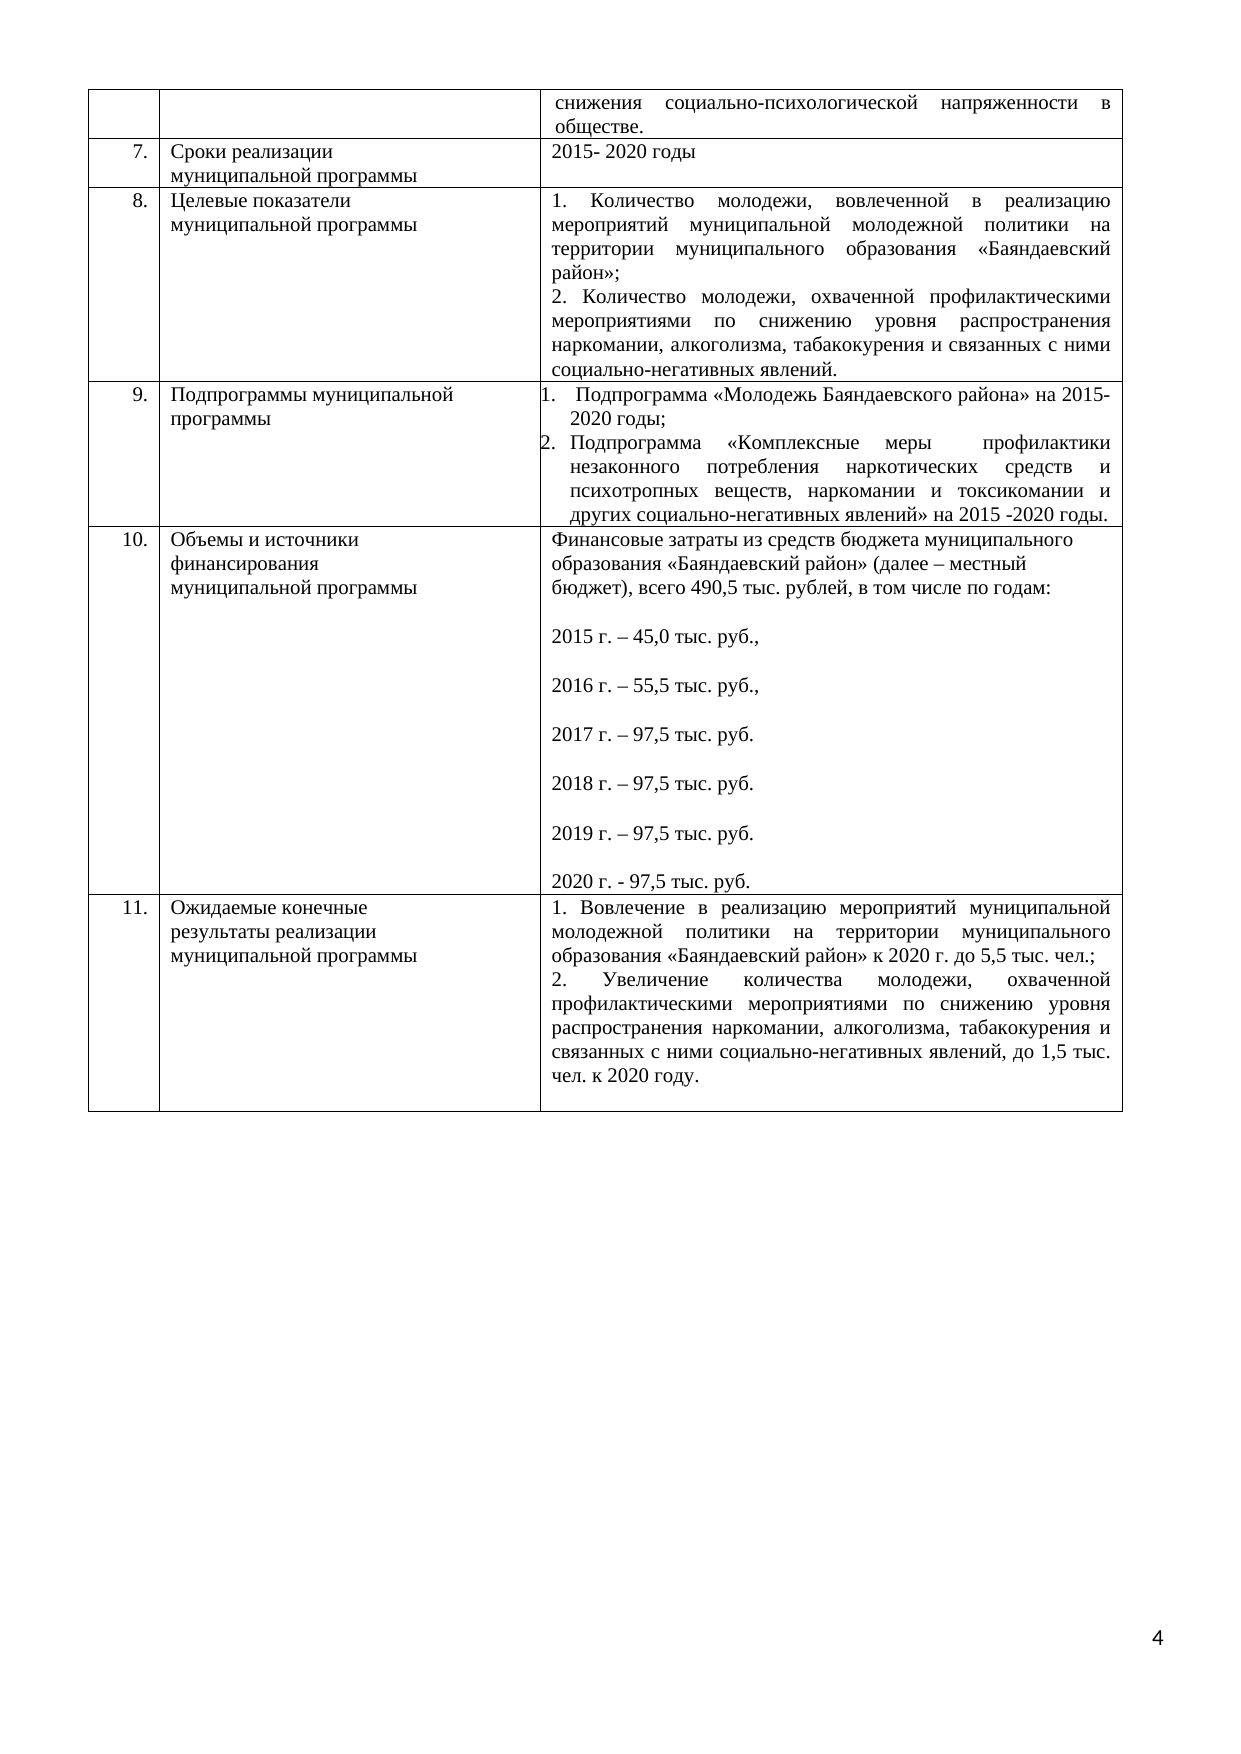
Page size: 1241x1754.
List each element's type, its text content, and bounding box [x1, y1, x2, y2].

table_cell 8. [89, 188, 159, 381]
table_cell 9. [89, 382, 159, 526]
table_cell 7. [89, 139, 159, 187]
table_cell 2015- 2020 годы [541, 139, 1122, 187]
table_cell 1. Количество молодежи, вовлеченной в реализацию мероприятий муниципальной молодежной политики на территории муниципального образования «Баяндаевский район»; 2. Количество молодежи, охваченной профилактическими мероприятиями по снижению уровня распространения наркомании, алкоголизма, табакокурения и связанных с ними социально-негативных явлений. [541, 188, 1122, 381]
table_cell 10. [89, 527, 159, 893]
table_cell Подпрограмма «Молодежь Баяндаевского района» на 2015-2020 годы; Подпрограмма «Комплексные меры профилактики незаконного потребления наркотических средств и психотропных веществ, наркомании и токсикомании и других социально-негативных явлений» на 2015 -2020 годы. [541, 382, 1122, 526]
table_cell 1. Вовлечение в реализацию мероприятий муниципальной молодежной политики на территории муниципального образования «Баяндаевский район» к 2020 г. до 5,5 тыс. чел.; 2. Увеличение количества молодежи, охваченной профилактическими мероприятиями по снижению уровня распространения наркомании, алкоголизма, табакокурения и связанных с ними социально-негативных явлений, до 1,5 тыс. чел. к 2020 году. [541, 895, 1122, 1111]
table_cell Финансовые затраты из средств бюджета муниципального образования «Баяндаевский район» (далее – местный бюджет), всего 490,5 тыс. рублей, в том числе по годам: 2015 г. – 45,0 тыс. руб., 2016 г. – 55,5 тыс. руб., 2017 г. – 97,5 тыс. руб. 2018 г. – 97,5 тыс. руб. 2019 г. – 97,5 тыс. руб. 2020 г. - 97,5 тыс. руб. [541, 527, 1122, 893]
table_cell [160, 90, 540, 138]
table_cell Сроки реализации муниципальной программы [160, 139, 540, 187]
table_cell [541, 90, 1122, 138]
table_cell Ожидаемые конечные результаты реализации муниципальной программы [160, 895, 540, 1111]
table_cell Объемы и источники финансирования муниципальной программы [160, 527, 540, 893]
table_cell Целевые показатели муниципальной программы [160, 188, 540, 381]
table_cell 11. [89, 895, 159, 1111]
table_cell Подпрограммы муниципальной программы [160, 382, 540, 526]
table_cell 6. [89, 90, 159, 138]
